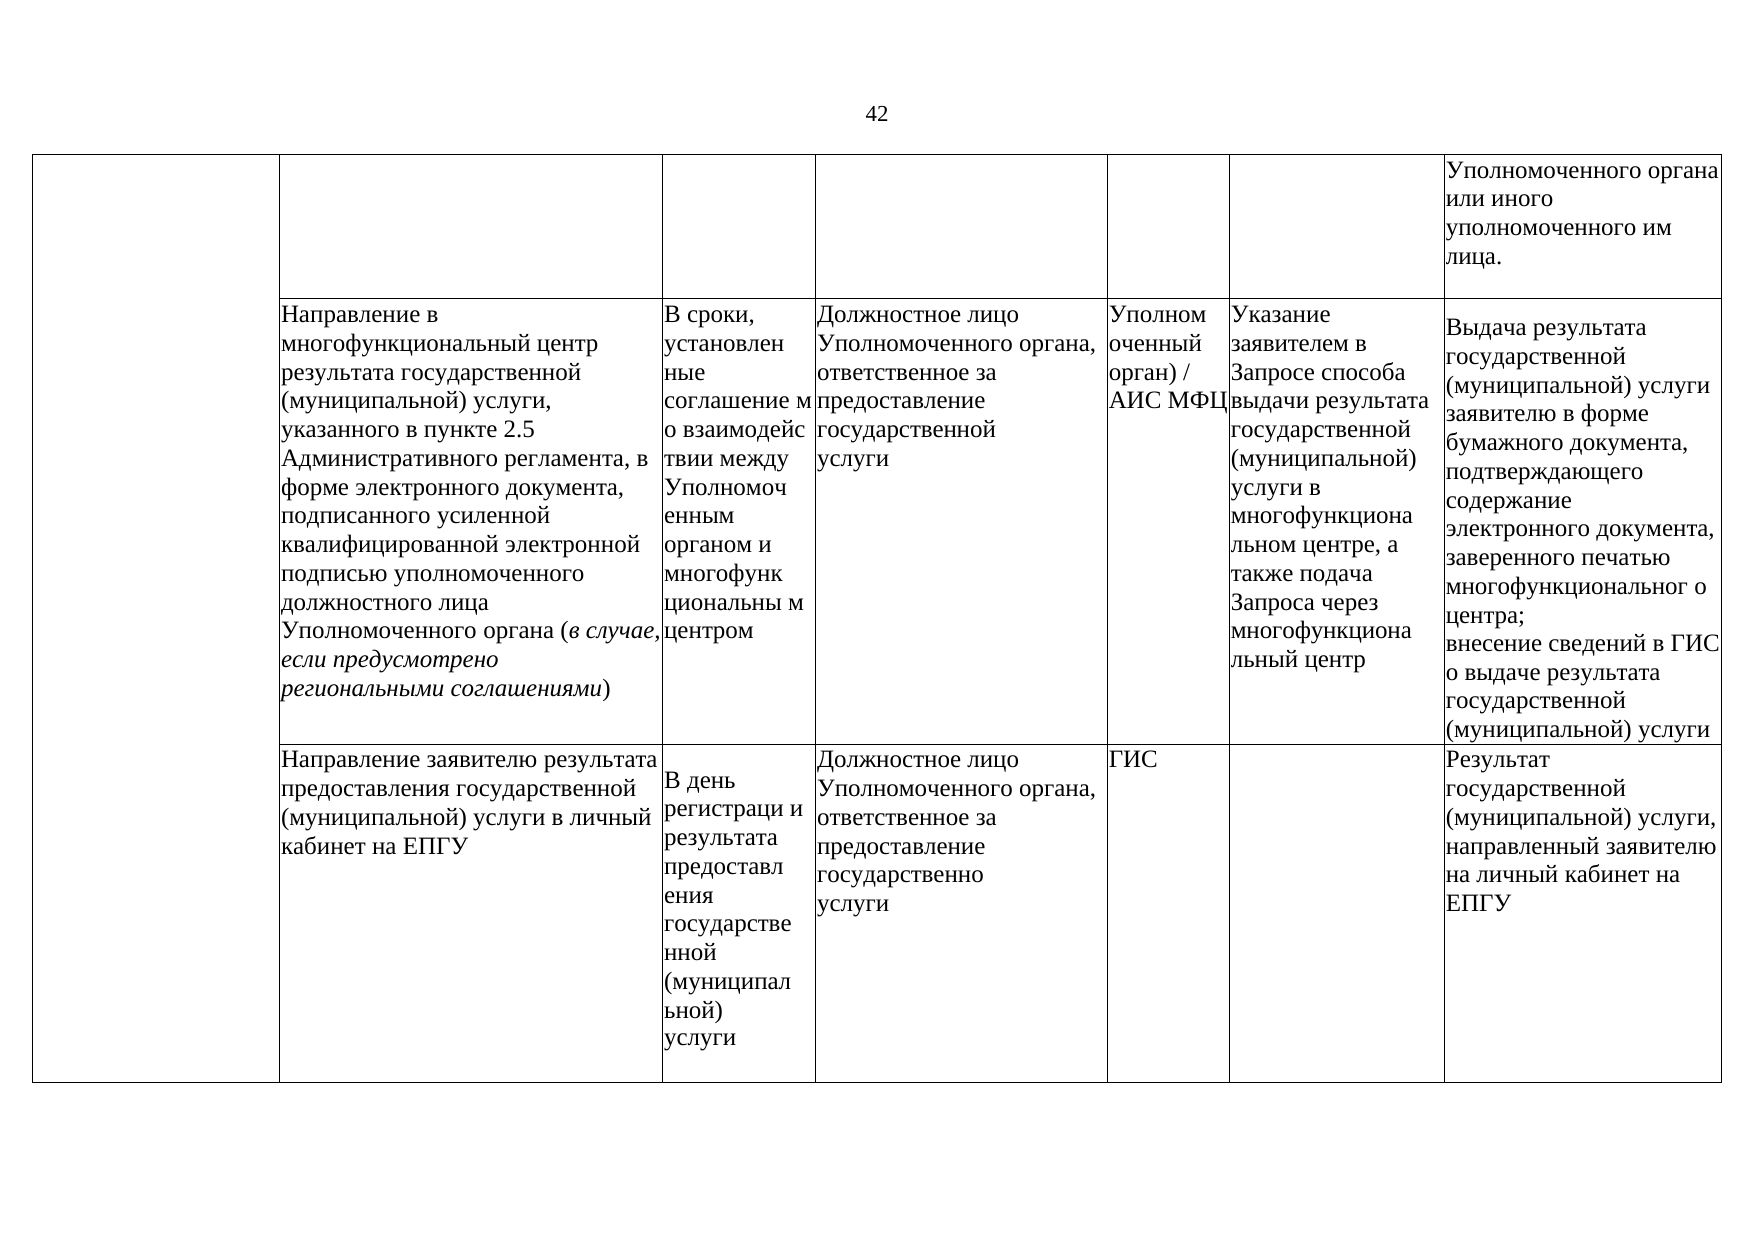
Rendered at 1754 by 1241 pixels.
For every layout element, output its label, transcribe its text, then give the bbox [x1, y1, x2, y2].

table_header [33, 155, 279, 1082]
table_cell Должностное лицо Уполномоченного органа, ответственное за предоставление государственной услуги [816, 299, 1107, 743]
table_header [663, 155, 815, 298]
table_cell ГИС [1108, 745, 1229, 1082]
table_cell Должностное лицо Уполномоченного органа, ответственное за предоставление государственно услуги [816, 745, 1107, 1082]
table_cell Направление заявителю результата предоставления государственной (муниципальной) услуги в личный кабинет на ЕПГУ [280, 745, 662, 1082]
table_cell Уполном оченный орган) / АИС МФЦ [1108, 299, 1229, 743]
table_cell Направление в многофункциональный центр результата государственной (муниципальной) услуги, указанного в пункте 2.5 Административного регламента, в форме электронного документа, подписанного усиленной квалифицированной электронной подписью уполномоченного должностного лица Уполномоченного органа (в случае, если предусмотрено региональными соглашениями) [280, 299, 662, 743]
table_cell [1230, 745, 1444, 1082]
table_header Уполномоченного органа или иного уполномоченного им лица. [1445, 155, 1721, 298]
table_header [280, 155, 662, 298]
table_header [1108, 155, 1229, 298]
table_header [816, 155, 1107, 298]
table_header [1230, 155, 1444, 298]
table_cell Выдача результата государственной (муниципальной) услуги заявителю в форме бумажного документа, подтверждающего содержание электронного документа, заверенного печатью многофункциональног о центра; внесение сведений в ГИС о выдаче результата государственной (муниципальной) услуги [1445, 299, 1721, 743]
table_cell В сроки, установлен ные соглашение м о взаимодейс твии между Уполномоч енным органом и многофунк циональны м центром [663, 299, 815, 743]
table_cell Результат государственной (муниципальной) услуги, направленный заявителю на личный кабинет на ЕПГУ [1445, 745, 1721, 1082]
table_cell Указание заявителем в Запросе способа выдачи результата государственной (муниципальной) услуги в многофункциона льном центре, а также подача Запроса через многофункциона льный центр [1230, 299, 1444, 743]
table_cell В день регистраци и результата предоставл ения государстве нной (муниципал ьной) услуги [663, 745, 815, 1082]
